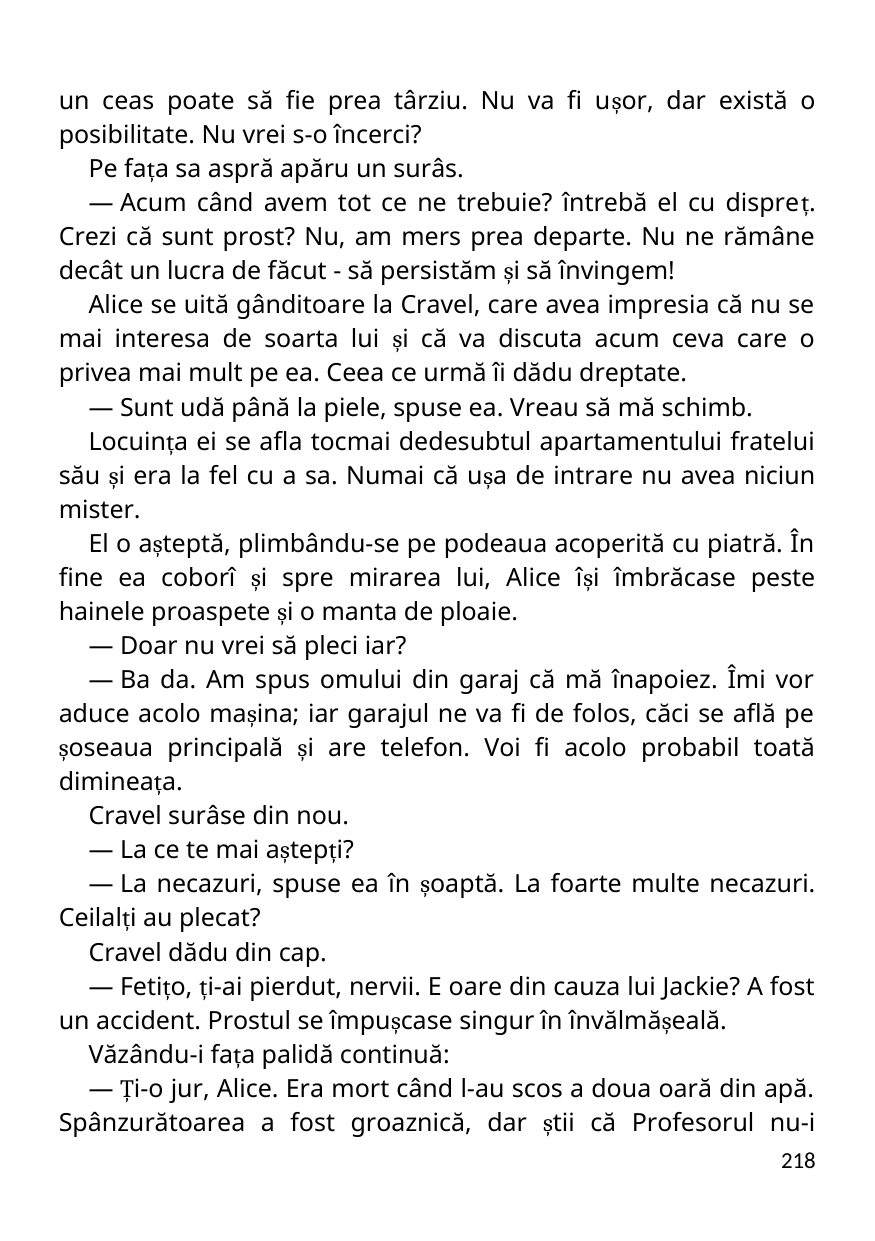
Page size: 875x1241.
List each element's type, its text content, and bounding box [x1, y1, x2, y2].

text El o așteptă, plimbându-se pe podeaua acoperită cu piatră. În fine ea coborî și spre mirarea lui, Alice își îmbrăcase peste hainele proaspete și o manta de ploaie. [58, 525, 816, 628]
text Cravel surâse din nou. [58, 798, 816, 832]
text — Acum când avem tot ce ne trebuie? întrebă el cu dispreț. Crezi că sunt prost? Nu, am mers prea departe. Nu ne rămâne decât un lucra de făcut - să persistăm și să învingem! [58, 185, 816, 287]
text — Sunt udă până la piele, spuse ea. Vreau să mă schimb. [58, 389, 816, 423]
text Pe fața sa aspră apăru un surâs. [58, 151, 816, 185]
text — La ce te mai aștepți? [58, 832, 816, 866]
text — Fetițo, ți-ai pierdut, nervii. E oare din cauza lui Jackie? A fost un accident. Prostul se împușcase singur în învălmășeală. [58, 968, 816, 1036]
text Văzându-i fața palidă continuă: [58, 1036, 816, 1070]
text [58, 1070, 816, 1138]
text — Ba da. Am spus omului din garaj că mă înapoiez. Îmi vor aduce acolo mașina; iar garajul ne va fi de folos, căci se află pe șoseaua principală și are telefon. Voi fi acolo probabil toată dimineața. [58, 662, 816, 798]
text — La necazuri, spuse ea în șoaptă. La foarte multe necazuri. Ceilalți au plecat? [58, 866, 816, 934]
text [58, 83, 816, 151]
text — Doar nu vrei să pleci iar? [58, 628, 816, 662]
text Cravel dădu din cap. [58, 934, 816, 968]
text Locuința ei se afla tocmai dedesubtul apartamentului fratelui său și era la fel cu a sa. Numai că ușa de intrare nu avea niciun mister. [58, 423, 816, 525]
text Alice se uită gânditoare la Cravel, care avea impresia că nu se mai interesa de soarta lui și că va discuta acum ceva care o privea mai mult pe ea. Ceea ce urmă îi dădu dreptate. [58, 287, 816, 389]
